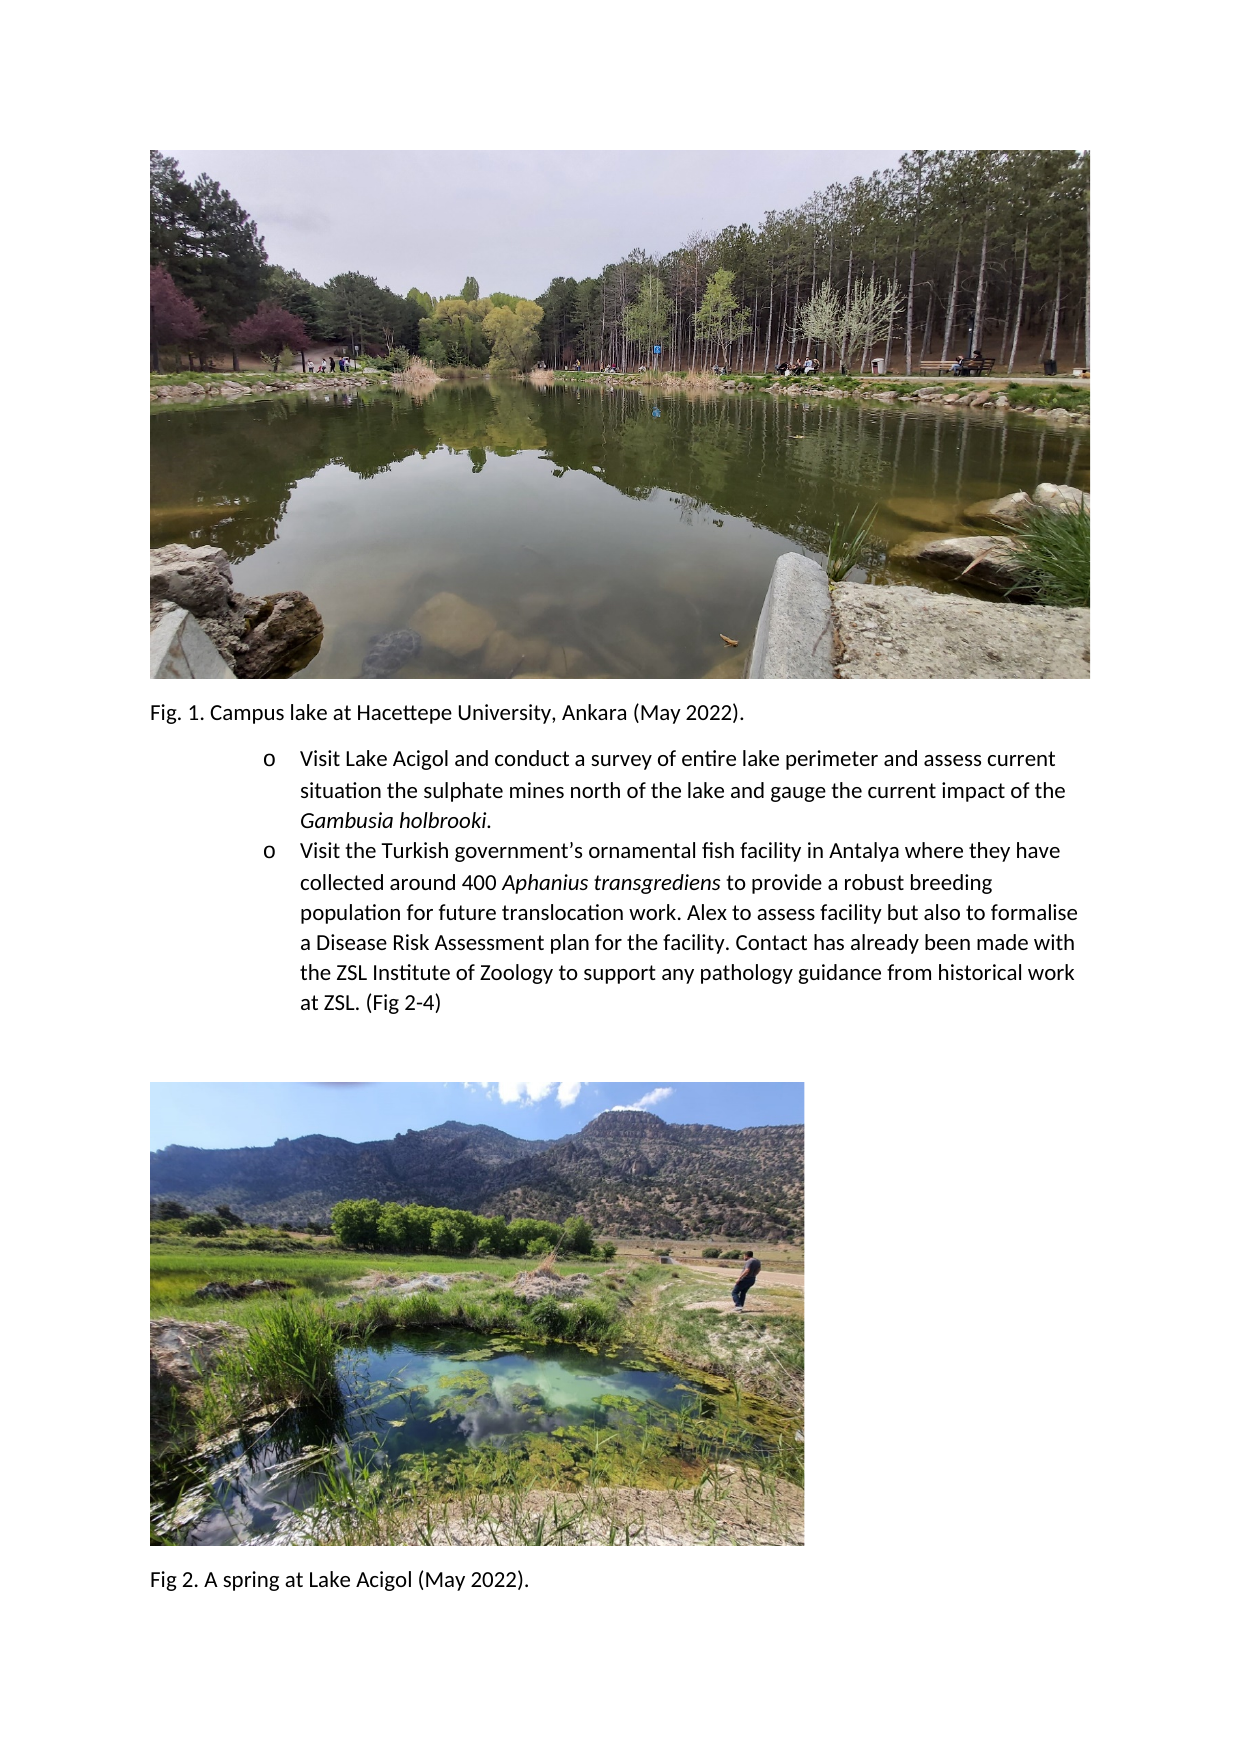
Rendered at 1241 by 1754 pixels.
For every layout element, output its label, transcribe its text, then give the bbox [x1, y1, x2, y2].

text Fig 2. A spring at Lake Acigol (May 2022). [150, 1565, 1090, 1593]
text Fig. 1. Campus lake at Hacettepe University, Ankara (May 2022). [150, 698, 1090, 726]
picture [150, 150, 1091, 679]
list Visit Lake Acigol and conduct a survey of entire lake perimeter and assess current situation the sulphate mines north of the lake and gauge the current impact of the Gambusia holbrooki. [262, 744, 1090, 834]
list Visit the Turkish government’s ornamental fish facility in Antalya where they have collected around 400 Aphanius transgrediens to provide a robust breeding population for future translocation work. Alex to assess facility but also to formalise a Disease Risk Assessment plan for the facility. Contact has already been made with the ZSL Institute of Zoology to support any pathology guidance from historical work at ZSL. (Fig 2-4) [262, 836, 1090, 1017]
picture [150, 1082, 805, 1546]
